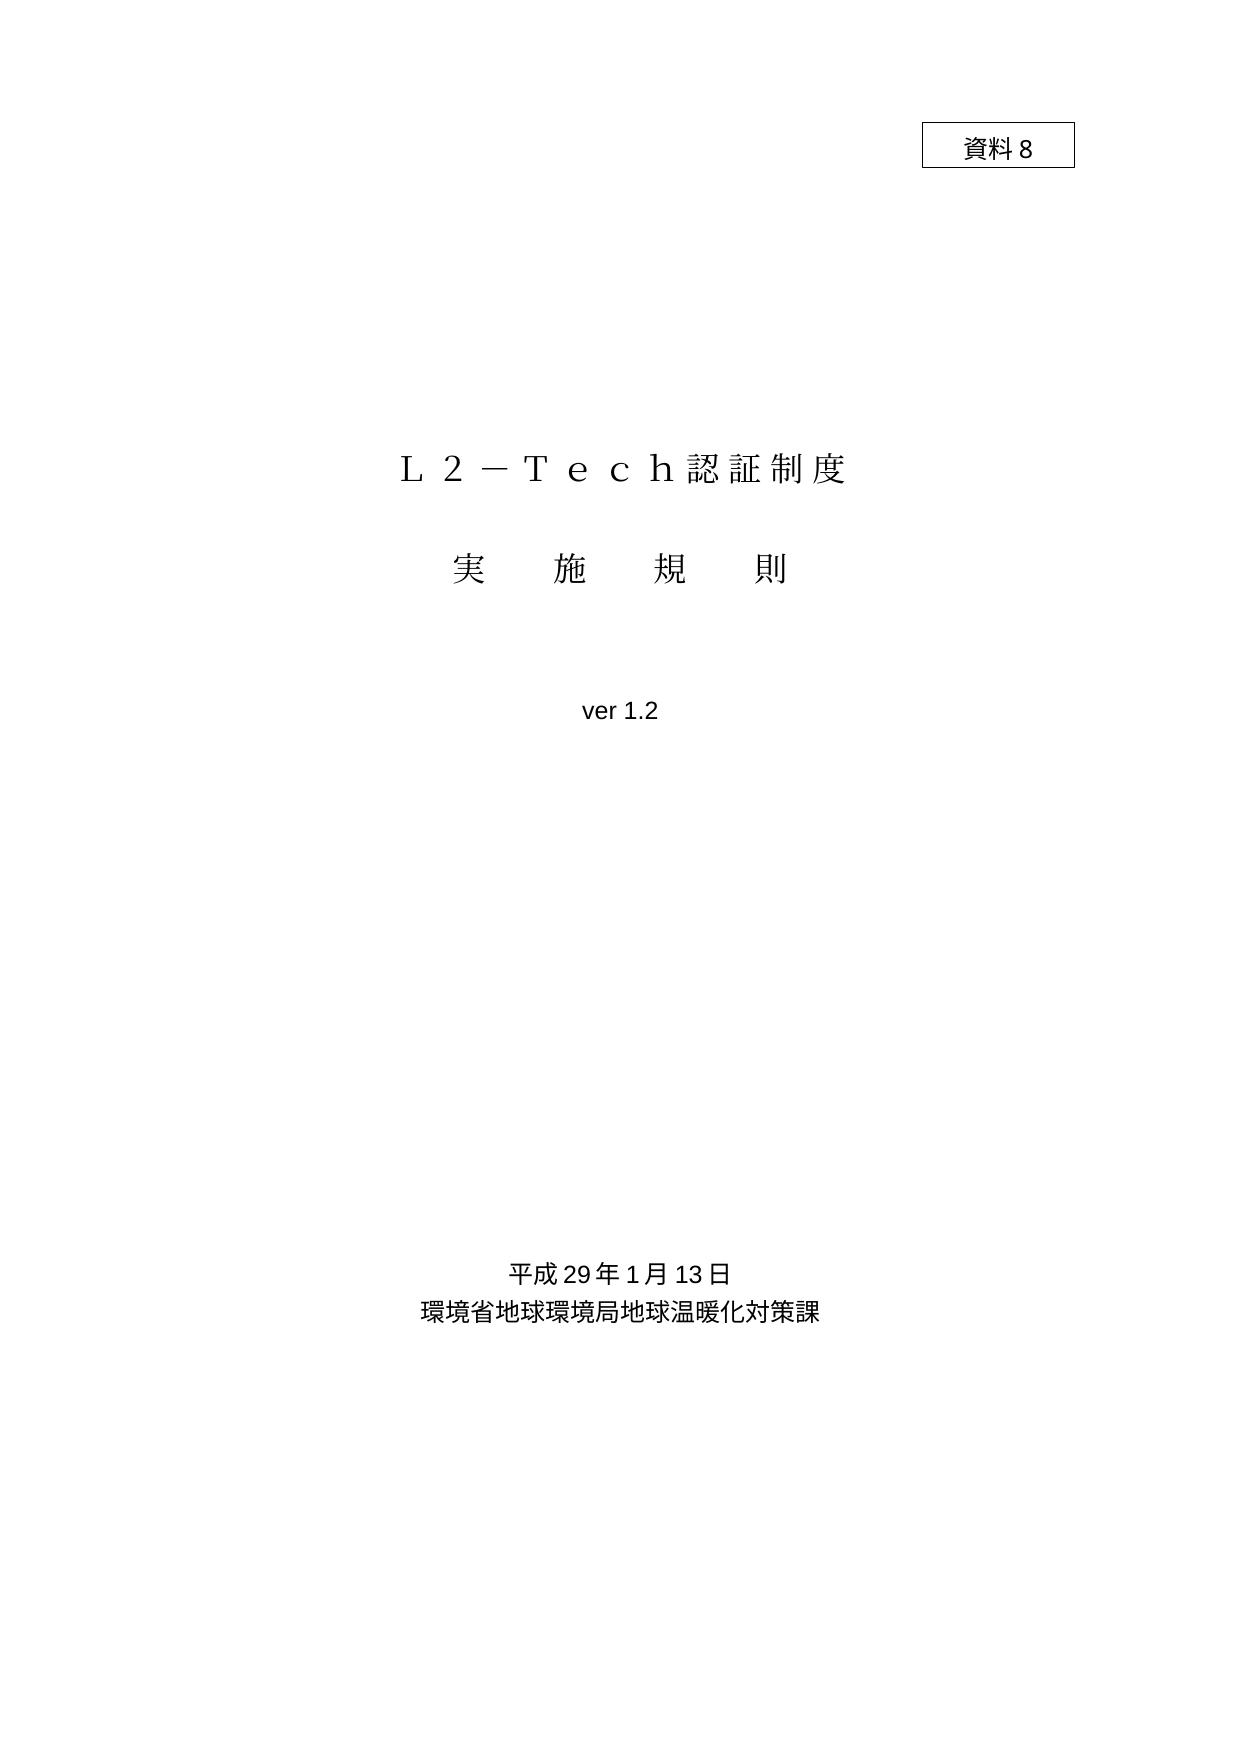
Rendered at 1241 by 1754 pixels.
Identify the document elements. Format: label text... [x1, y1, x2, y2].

title Ｌ２－Ｔｅｃｈ認証制度 [177, 429, 1063, 504]
title 実施規則 [177, 529, 1063, 604]
subtitle ver 1.2 [177, 692, 1063, 729]
subtitle 平成29年1月13日 [177, 1254, 1063, 1292]
subtitle 環境省地球環境局地球温暖化対策課 [177, 1292, 1063, 1329]
